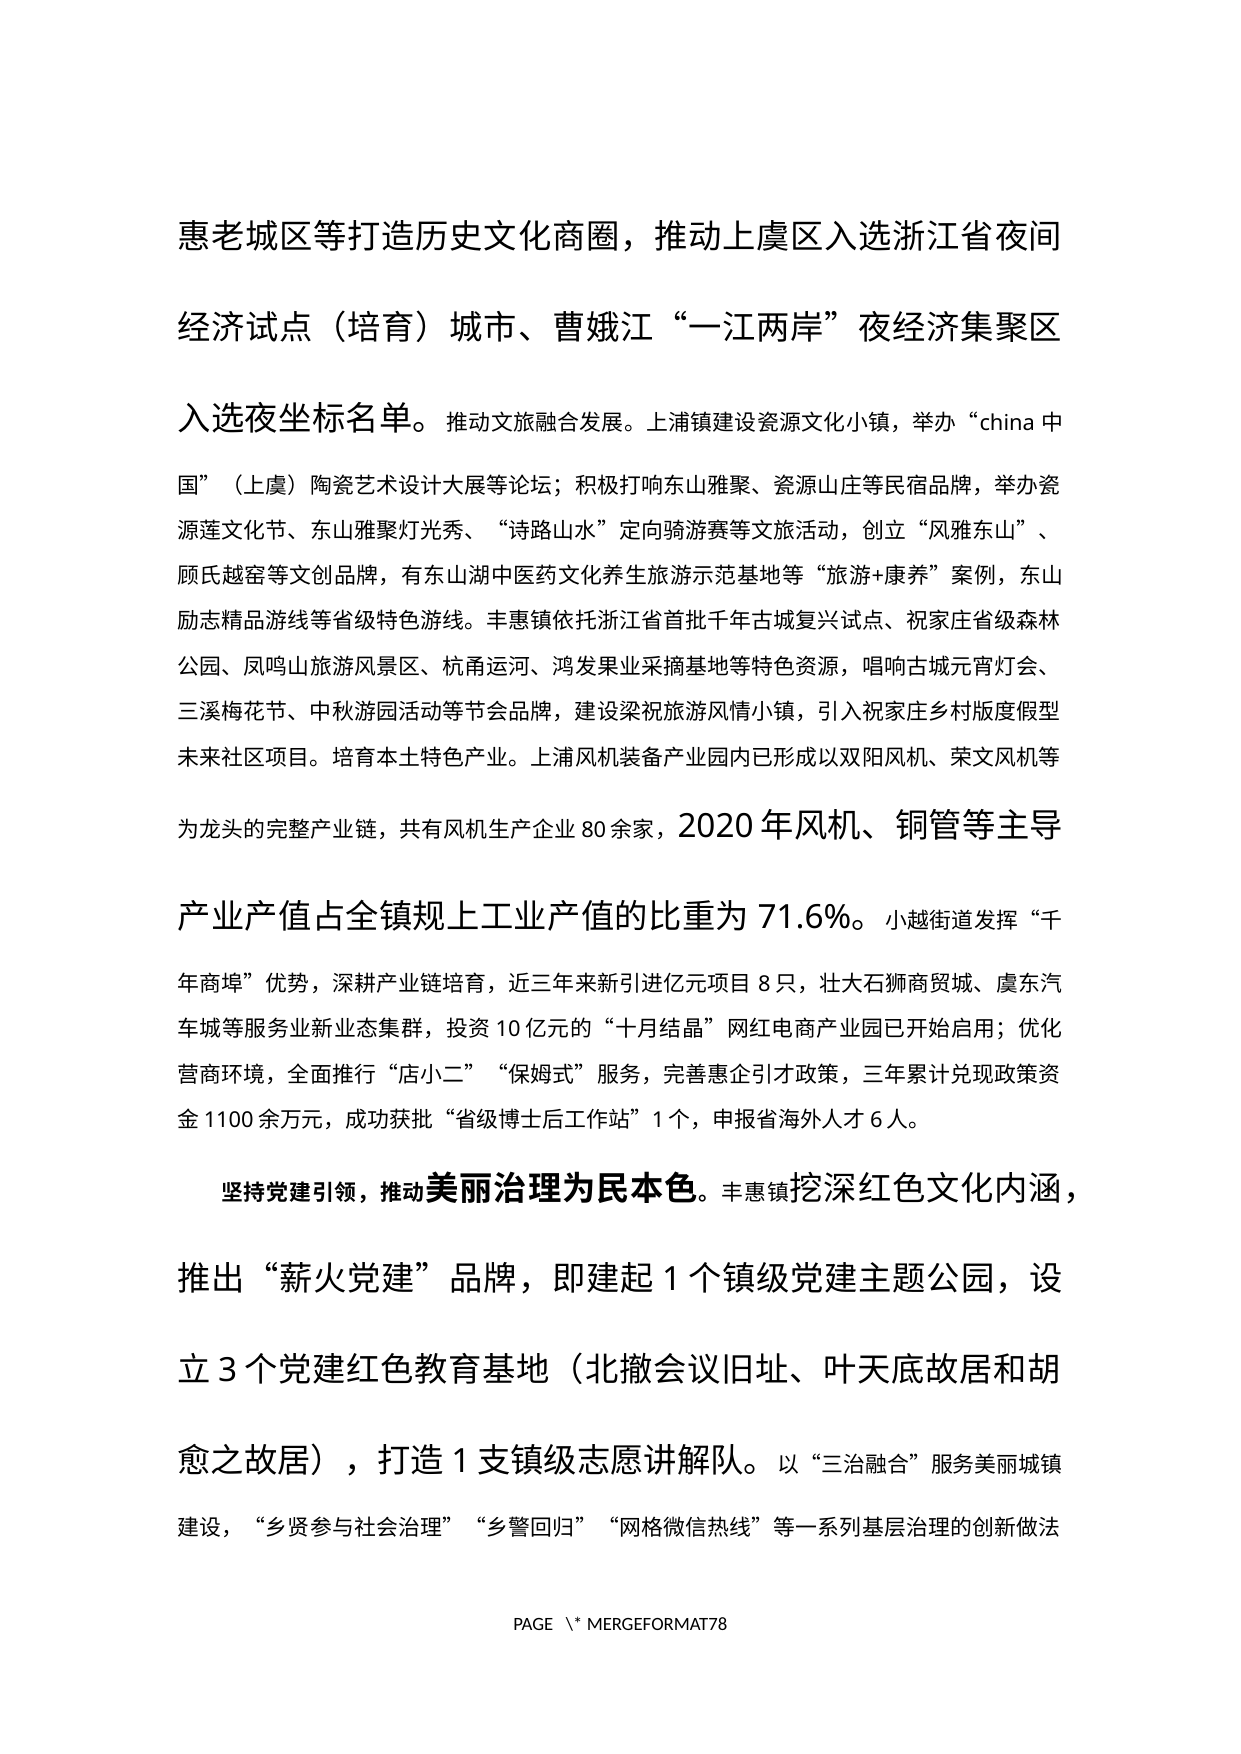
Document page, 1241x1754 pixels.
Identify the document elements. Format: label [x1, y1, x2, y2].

text [177, 1141, 1063, 1548]
text [177, 189, 1063, 1141]
